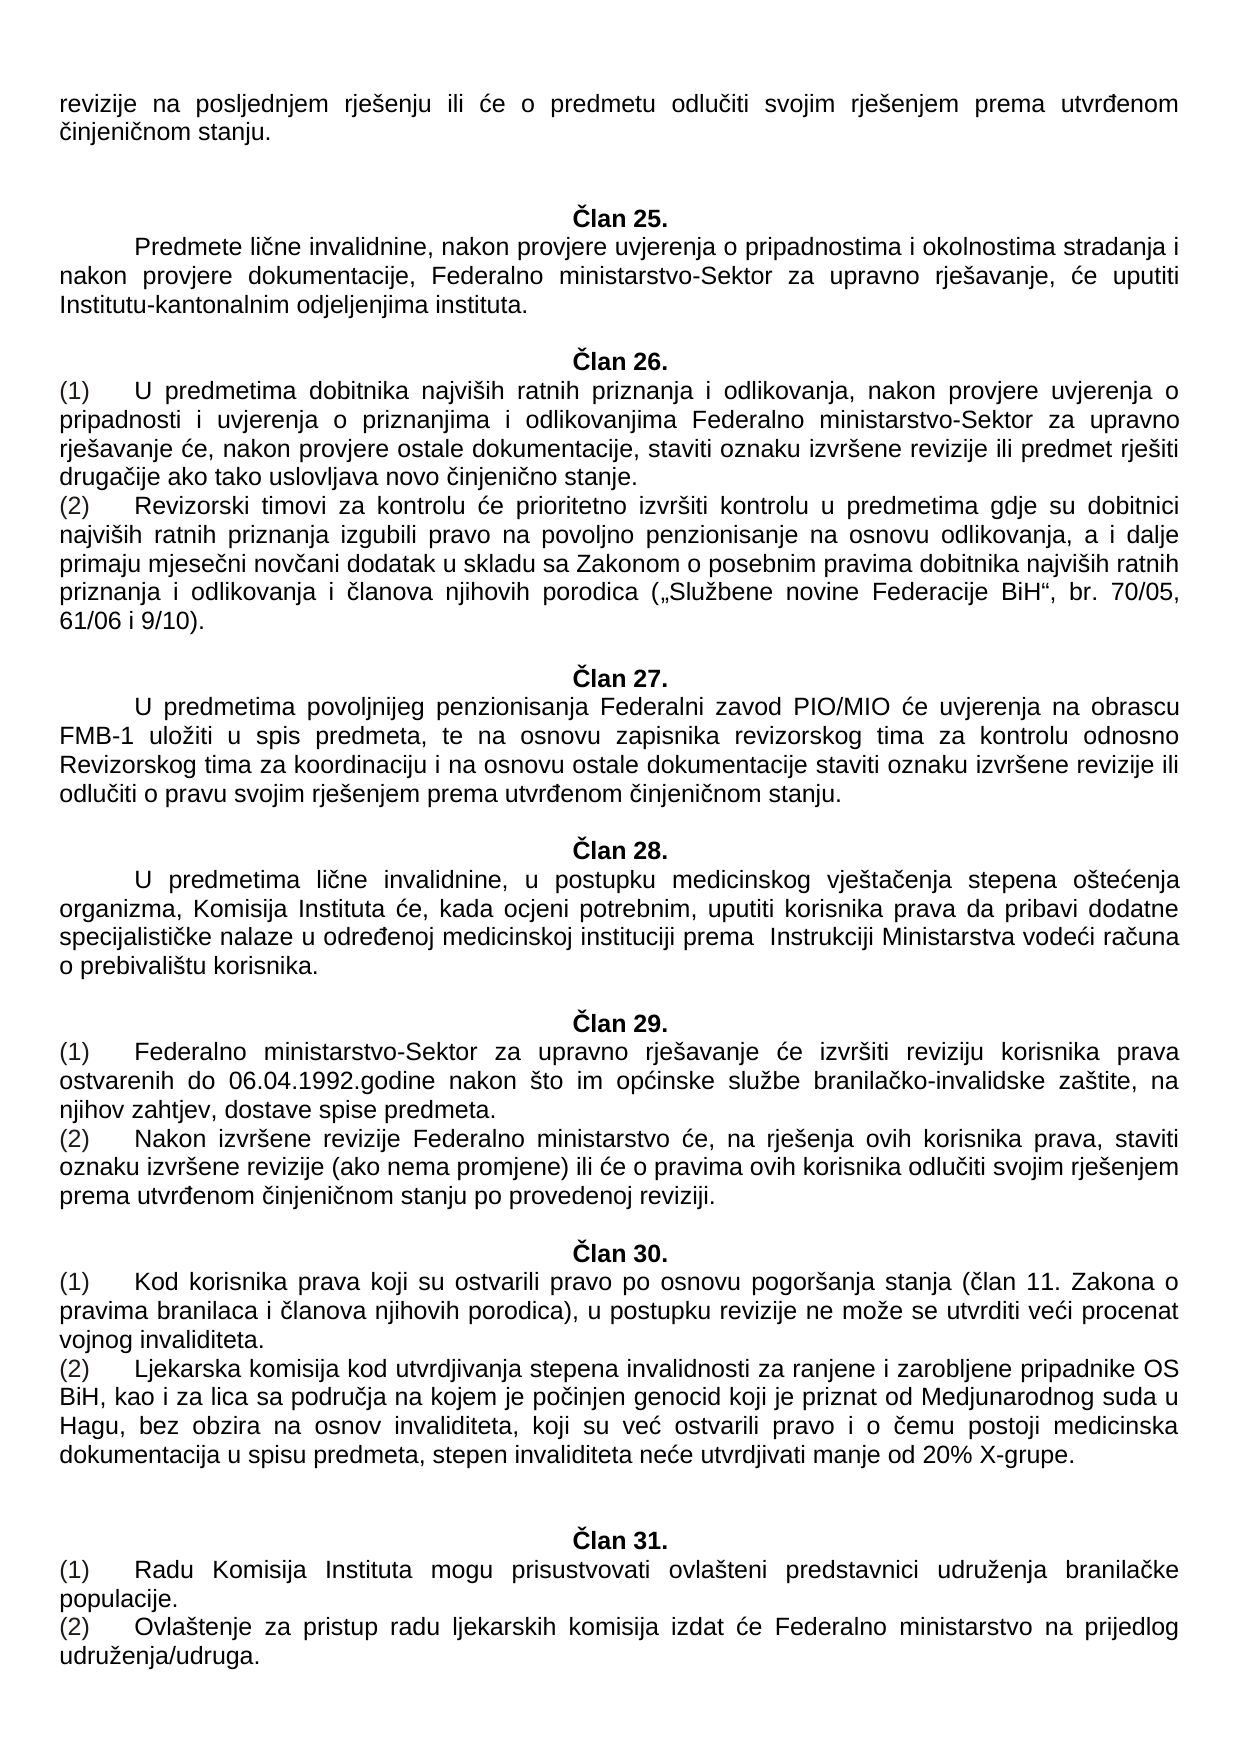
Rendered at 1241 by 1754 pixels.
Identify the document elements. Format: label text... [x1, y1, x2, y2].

text Član 26. [59, 347, 1181, 376]
text Član 30. [59, 1239, 1181, 1267]
text Član 31. [59, 1526, 1181, 1555]
list Nakon izvršene revizije Federalno ministarstvo će, na rješenja ovih korisnika prava, staviti oznaku izvršene revizije (ako nema promjene) ili će o pravima ovih korisnika odlučiti svojim rješenjem prema utvrđenom činjeničnom stanju po provedenoj reviziji. [59, 1124, 1181, 1210]
list Federalno ministarstvo-Sektor za upravno rješavanje će izvršiti reviziju korisnika prava ostvarenih do 06.04.1992.godine nakon što im općinske službe branilačko-invalidske zaštite, na njihov zahtjev, dostave spise predmeta. [59, 1037, 1181, 1124]
text U predmetima povoljnijeg penzionisanja Federalni zavod PIO/MIO će uvjerenja na obrascu FMB-1 uložiti u spis predmeta, te na osnovu zapisnika revizorskog tima za kontrolu odnosno Revizorskog tima za koordinaciju i na osnovu ostale dokumentacije staviti oznaku izvršene revizije ili odlučiti o pravu svojim rješenjem prema utvrđenom činjeničnom stanju. [59, 692, 1181, 807]
list Radu Komisija Instituta mogu prisustvovati ovlašteni predstavnici udruženja branilačke populacije. [59, 1555, 1181, 1612]
text Član 29. [59, 1009, 1181, 1037]
list Ovlaštenje za pristup radu ljekarskih komisija izdat će Federalno ministarstvo na prijedlog udruženja/udruga. [59, 1612, 1181, 1670]
text Član 27. [59, 664, 1181, 692]
list Ljekarska komisija kod utvrdjivanja stepena invalidnosti za ranjene i zarobljene pripadnike OS BiH, kao i za lica sa područja na kojem je počinjen genocid koji je priznat od Medjunarodnog suda u Hagu, bez obzira na osnov invaliditeta, koji su već ostvarili pravo i o čemu postoji medicinska dokumentacija u spisu predmeta, stepen invaliditeta neće utvrdjivati manje od 20% X-grupe. [59, 1354, 1181, 1469]
text U predmetima lične invalidnine, u postupku medicinskog vještačenja stepena oštećenja organizma, Komisija Instituta će, kada ocjeni potrebnim, uputiti korisnika prava da pribavi dodatne specijalističke nalaze u određenoj medicinskoj instituciji prema Instrukciji Ministarstva vodeći računa o prebivalištu korisnika. [59, 865, 1181, 980]
list Revizorski timovi za kontrolu će prioritetno izvršiti kontrolu u predmetima gdje su dobitnici najviših ratnih priznanja izgubili pravo na povoljno penzionisanje na osnovu odlikovanja, a i dalje primaju mjesečni novčani dodatak u skladu sa Zakonom o posebnim pravima dobitnika najviših ratnih priznanja i odlikovanja i članova njihovih porodica („Službene novine Federacije BiH“, br. 70/05, 61/06 i 9/10). [59, 491, 1181, 635]
text Predmete lične invalidnine, nakon provjere uvjerenja o pripadnostima i okolnostima stradanja i nakon provjere dokumentacije, Federalno ministarstvo-Sektor za upravno rješavanje, će uputiti Institutu-kantonalnim odjeljenjima instituta. [59, 232, 1181, 319]
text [59, 89, 1181, 146]
list Kod korisnika prava koji su ostvarili pravo po osnovu pogoršanja stanja (član 11. Zakona o pravima branilaca i članova njihovih porodica), u postupku revizije ne može se utvrditi veći procenat vojnog invaliditeta. [59, 1267, 1181, 1354]
text Član 25. [59, 204, 1181, 232]
text Član 28. [59, 836, 1181, 865]
list U predmetima dobitnika najviših ratnih priznanja i odlikovanja, nakon provjere uvjerenja o pripadnosti i uvjerenja o priznanjima i odlikovanjima Federalno ministarstvo-Sektor za upravno rješavanje će, nakon provjere ostale dokumentacije, staviti oznaku izvršene revizije ili predmet rješiti drugačije ako tako uslovljava novo činjenično stanje. [59, 376, 1181, 491]
